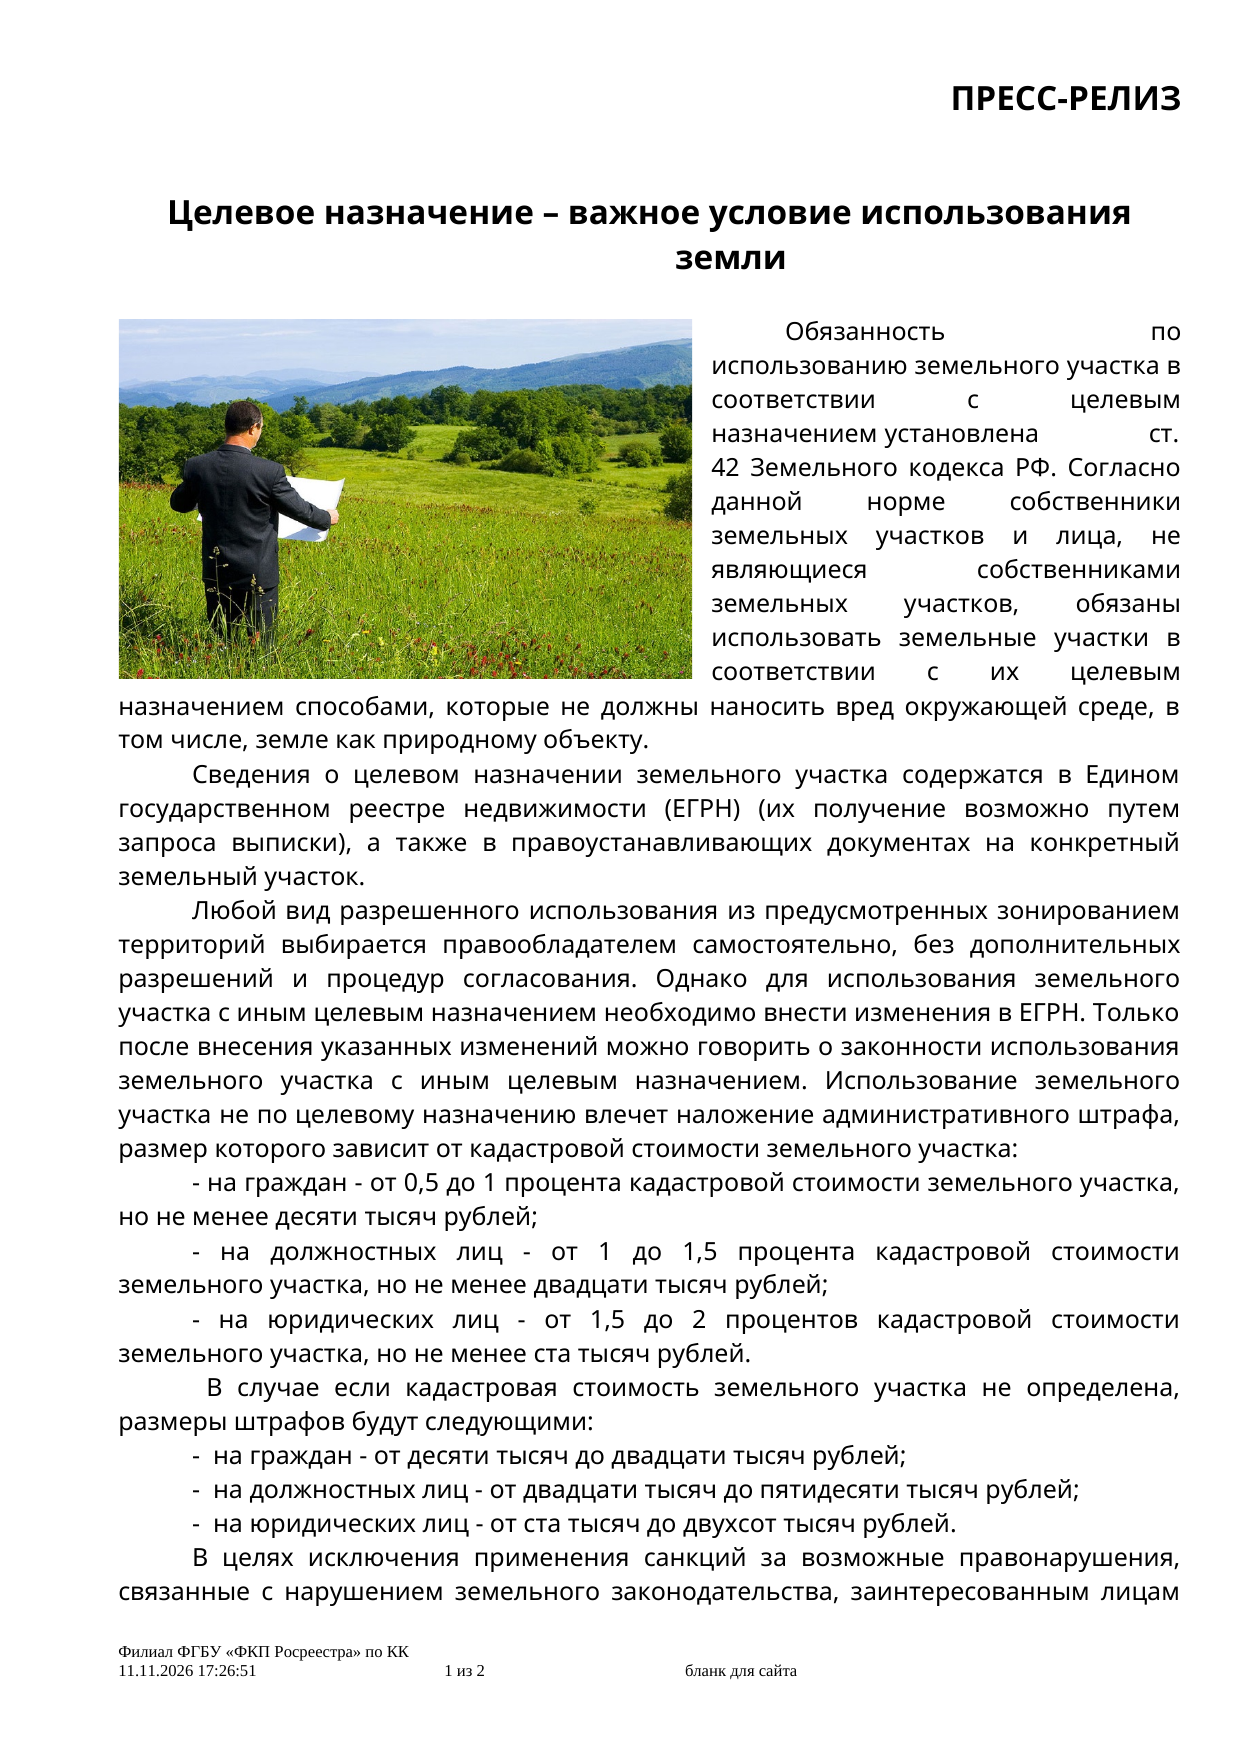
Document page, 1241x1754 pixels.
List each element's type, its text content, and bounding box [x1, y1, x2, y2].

picture [118, 319, 693, 679]
text Сведения о целевом назначении земельного участка содержатся в Едином государственном реестре недвижимости (ЕГРН) (их получение возможно путем запроса выписки), а также в правоустанавливающих документах на конкретный земельный участок. [118, 756, 1181, 892]
text Любой вид разрешенного использования из предусмотренных зонированием территорий выбирается правообладателем самостоятельно, без дополнительных разрешений и процедур согласования. Однако для использования земельного участка с иным целевым назначением необходимо внести изменения в ЕГРН. Только после внесения указанных изменений можно говорить о законности использования земельного участка с иным целевым назначением. Использование земельного участка не по целевому назначению влечет наложение административного штрафа, размер которого зависит от кадастровой стоимости земельного участка: [118, 892, 1181, 1165]
text - на юридических лиц - от ста тысяч до двухсот тысяч рублей. [118, 1506, 1181, 1540]
text - на граждан - от десяти тысяч до двадцати тысяч рублей; [118, 1437, 1181, 1472]
text - на граждан - от 0,5 до 1 процента кадастровой стоимости земельного участка, но не менее десяти тысяч рублей; [118, 1165, 1181, 1233]
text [118, 1540, 1181, 1608]
text - на юридических лиц - от 1,5 до 2 процентов кадастровой стоимости земельного участка, но не менее ста тысяч рублей. [118, 1301, 1181, 1369]
text - на должностных лиц - от двадцати тысяч до пятидесяти тысяч рублей; [118, 1472, 1181, 1506]
text В случае если кадастровая стоимость земельного участка не определена, размеры штрафов будут следующими: [118, 1369, 1181, 1437]
text Целевое назначение – важное условие использования земли [118, 188, 1181, 279]
text - на должностных лиц - от 1 до 1,5 процента кадастровой стоимости земельного участка, но не менее двадцати тысяч рублей; [118, 1233, 1181, 1301]
text ПРЕСС-РЕЛИЗ [118, 75, 1181, 120]
